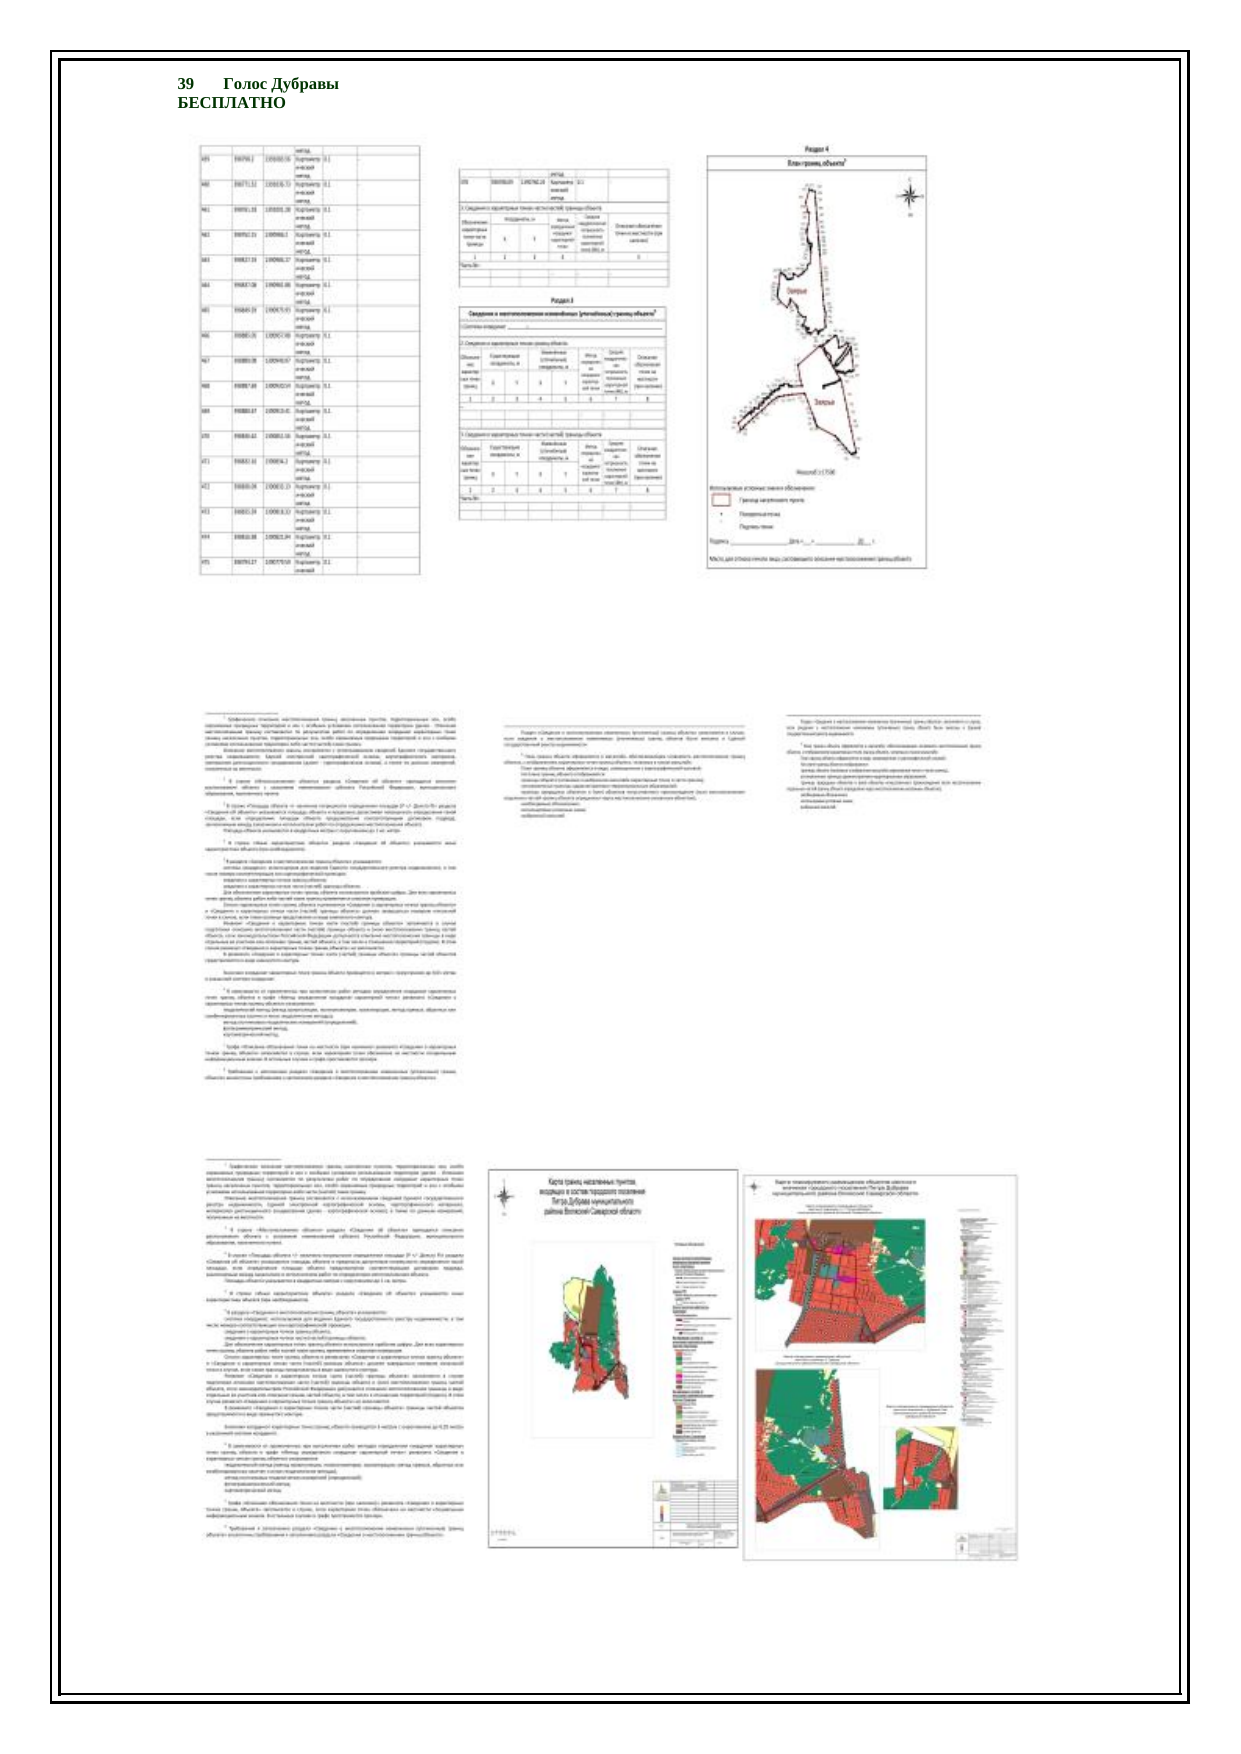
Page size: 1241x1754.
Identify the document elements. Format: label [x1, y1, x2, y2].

picture [177, 118, 946, 599]
picture [177, 685, 998, 1111]
picture [177, 1131, 1020, 1569]
